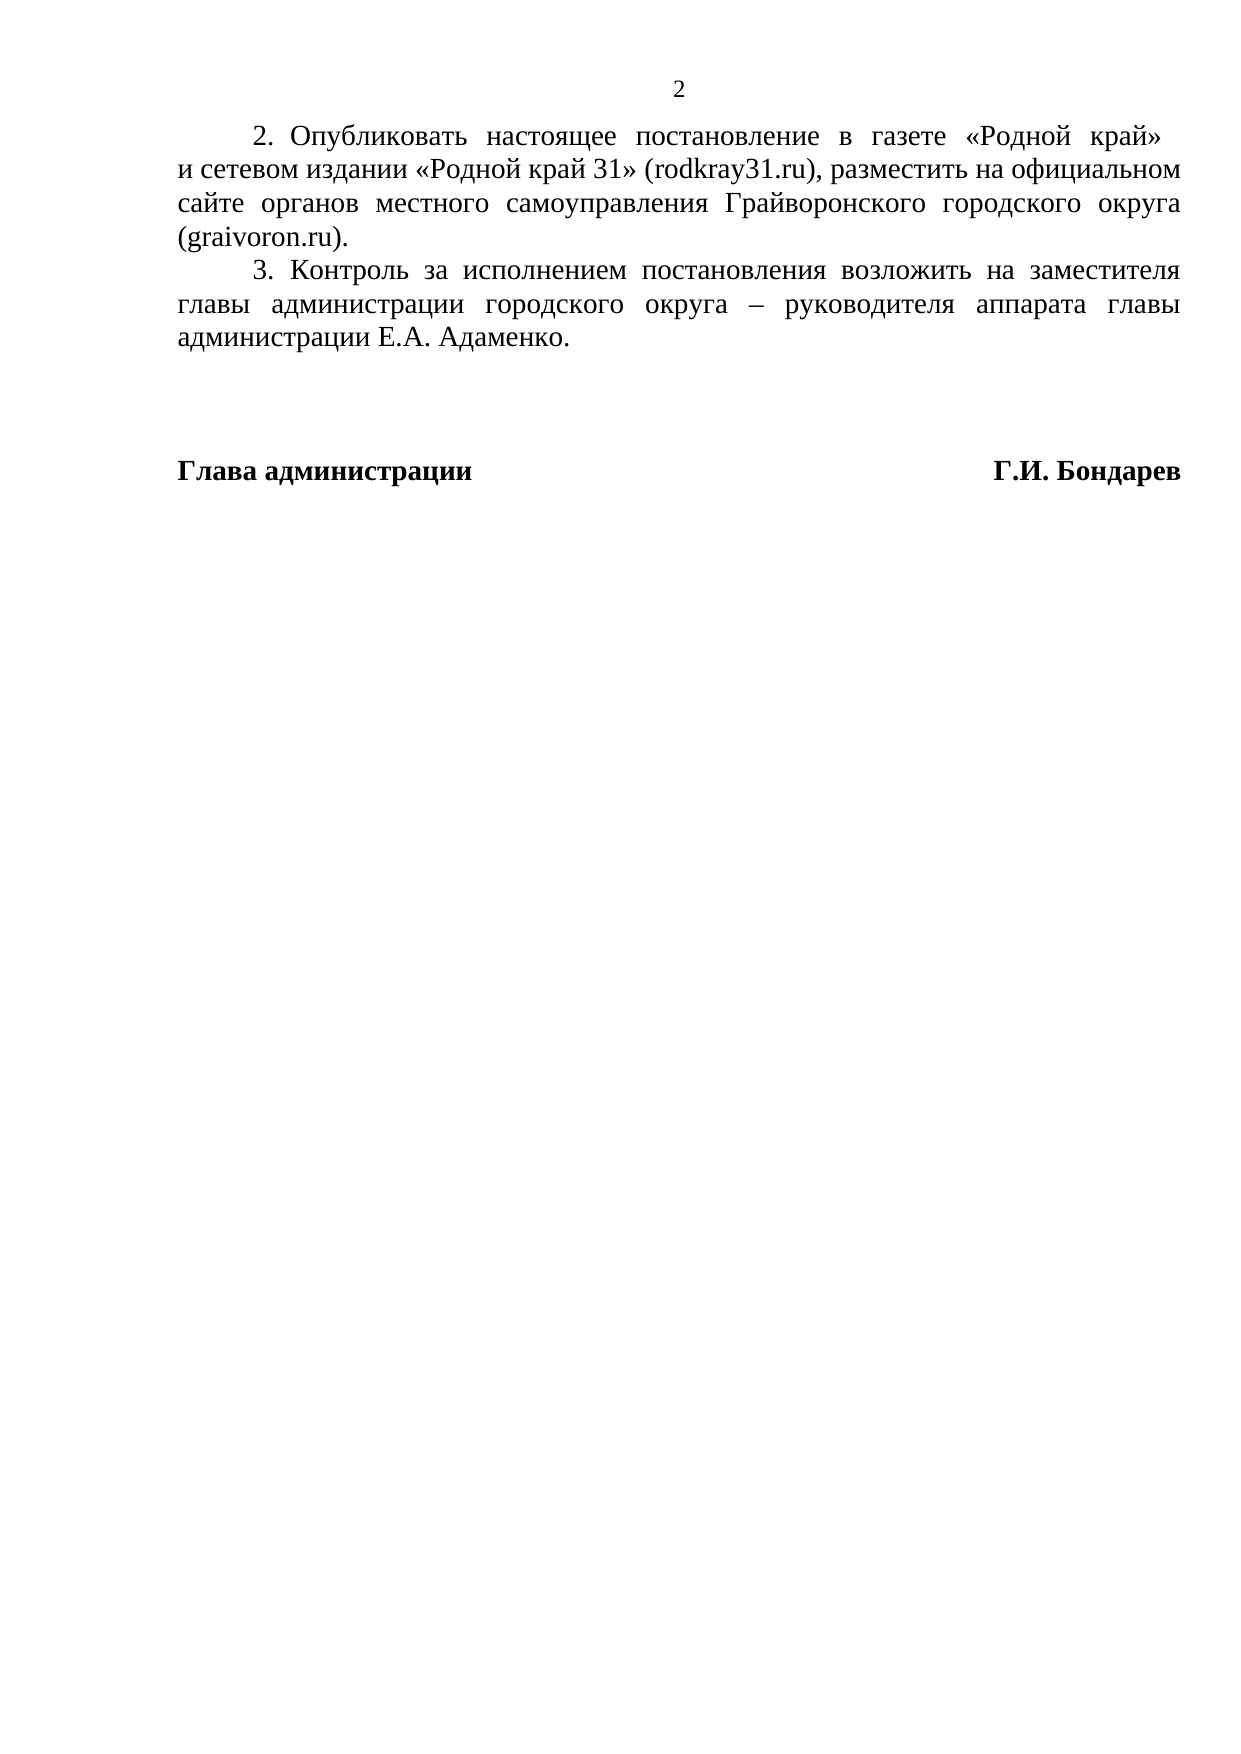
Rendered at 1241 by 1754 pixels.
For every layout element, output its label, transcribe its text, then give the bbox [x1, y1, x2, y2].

table_header Г.И. Бондарев [679, 454, 1192, 487]
text 2. Опубликовать настоящее постановление в газете «Родной край» и сетевом издании «Родной край 31» (rodkray31.ru), разместить на официальном сайте органов местного самоуправления Грайворонского городского округа (graivoron.ru). [177, 118, 1181, 252]
text 3. Контроль за исполнением постановления возложить на заместителя главы администрации городского округа – руководителя аппарата главы администрации Е.А. Адаменко. [177, 252, 1181, 353]
table_header Глава администрации [166, 454, 679, 487]
